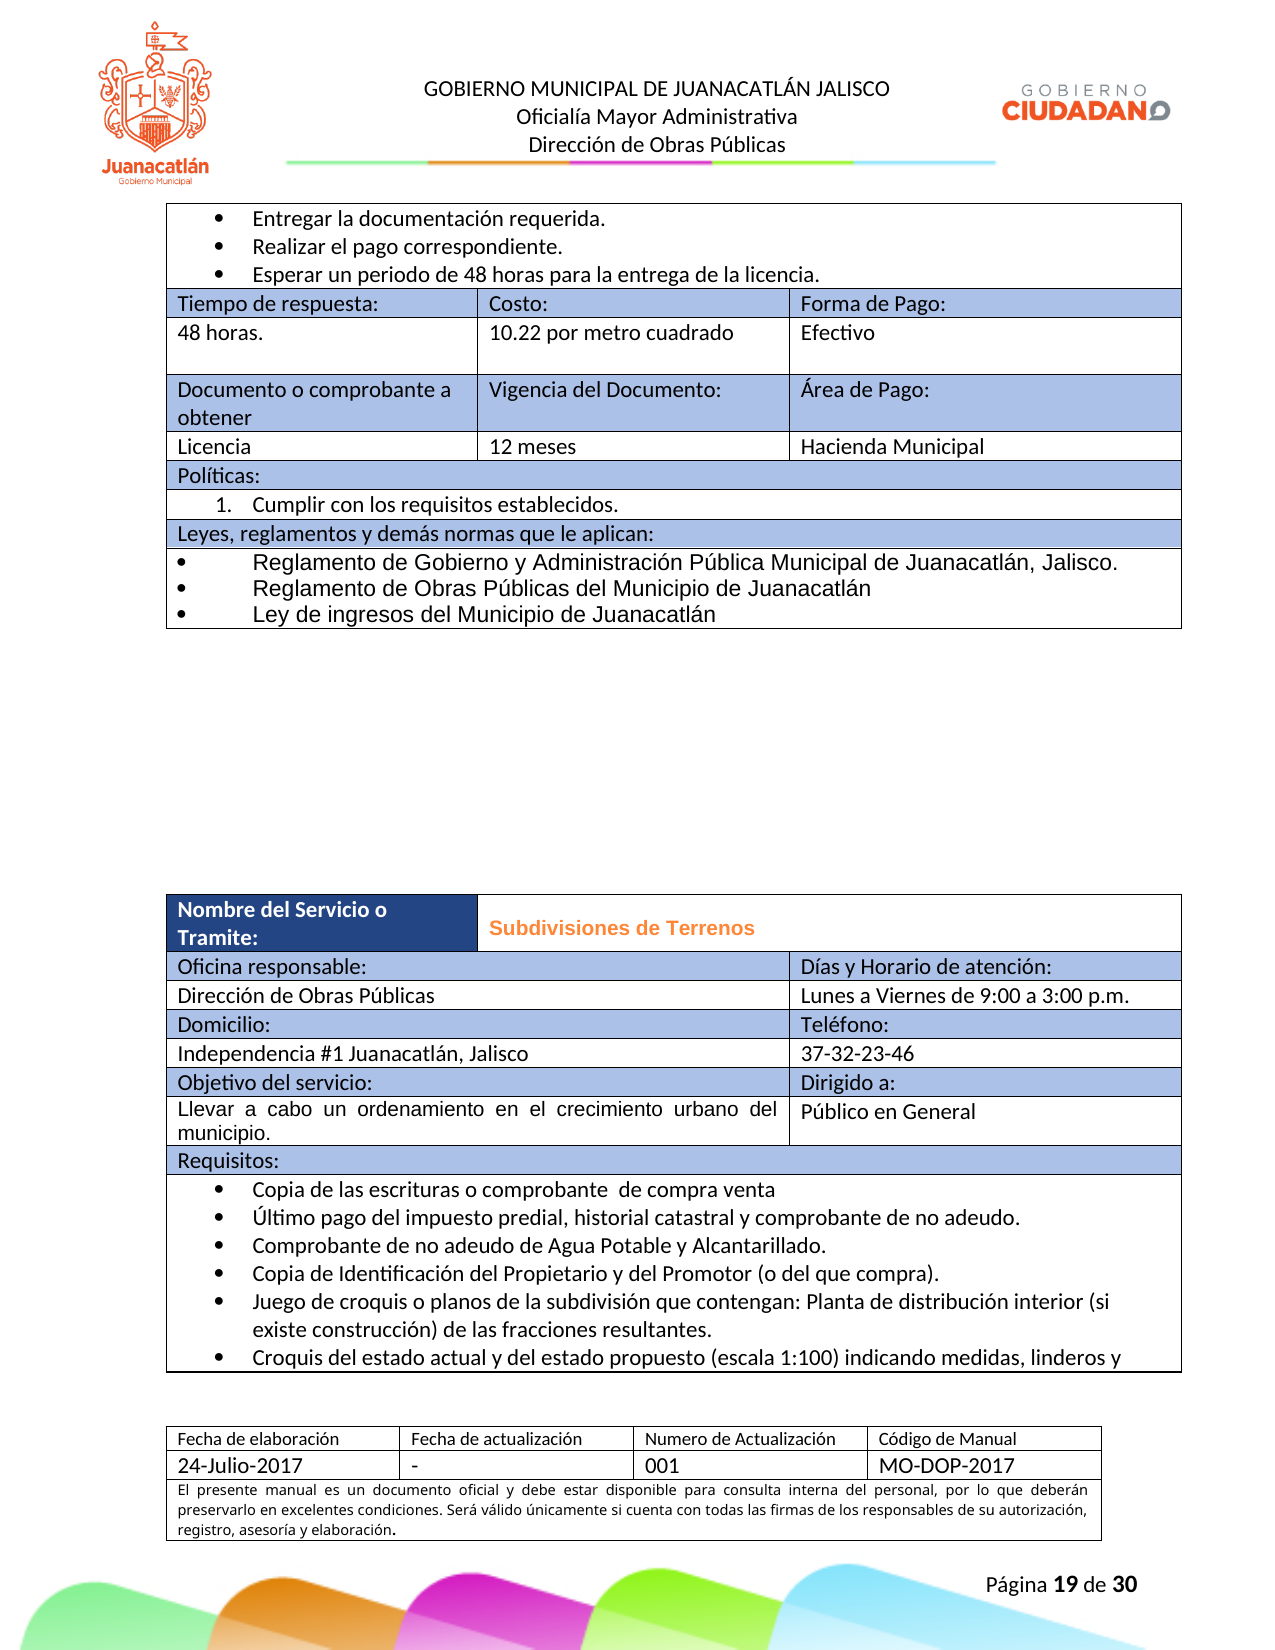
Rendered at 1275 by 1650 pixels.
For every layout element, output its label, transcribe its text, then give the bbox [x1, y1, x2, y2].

table_cell Entregar la documentación requerida. Realizar el pago correspondiente. Esperar un periodo de 48 horas para la entrega de la licencia. [167, 204, 1181, 288]
table_cell Requisitos: [167, 1146, 1181, 1174]
table_cell Dirección de Obras Públicas [167, 981, 789, 1009]
table_cell Área de Pago: [790, 375, 1181, 431]
table_cell Documento o comprobante a obtener [167, 375, 477, 431]
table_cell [167, 1175, 1181, 1371]
table_cell Forma de Pago: [790, 289, 1181, 317]
table_header Nombre del Servicio o Tramite: [167, 895, 477, 951]
table_cell Domicilio: [167, 1010, 789, 1038]
table_cell Oficina responsable: [167, 952, 789, 980]
table_cell Llevar a cabo un ordenamiento en el crecimiento urbano del municipio. [167, 1097, 789, 1145]
table_cell 37-32-23-46 [790, 1039, 1181, 1067]
table_cell Lunes a Viernes de 9:00 a 3:00 p.m. [790, 981, 1181, 1009]
table_cell 10.22 por metro cuadrado [478, 318, 789, 374]
table_cell Efectivo [790, 318, 1181, 374]
table_cell Independencia #1 Juanacatlán, Jalisco [167, 1039, 789, 1067]
table_cell Hacienda Municipal [790, 432, 1181, 460]
table_cell Leyes, reglamentos y demás normas que le aplican: [167, 520, 1181, 547]
table_cell 12 meses [478, 432, 789, 460]
table_cell Dirigido a: [790, 1068, 1181, 1096]
table_cell Objetivo del servicio: [167, 1068, 789, 1096]
table_cell Teléfono: [790, 1010, 1181, 1038]
table_header Subdivisiones de Terrenos [478, 895, 1181, 951]
table_cell Políticas: [167, 461, 1181, 489]
table_cell Reglamento de Gobierno y Administración Pública Municipal de Juanacatlán, Jalisco. Reglamento de Obras Públicas del Municipio de Juanacatlán Ley de ingresos del Municipio de Juanacatlán [167, 549, 1181, 628]
picture [0, 0, 1275, 1650]
table_cell Días y Horario de atención: [790, 952, 1181, 980]
table_cell Costo: [478, 289, 789, 317]
table_cell 48 horas. [167, 318, 477, 374]
table_cell Público en General [790, 1097, 1181, 1145]
table_cell Licencia [167, 432, 477, 460]
table_cell Cumplir con los requisitos establecidos. [167, 490, 1181, 518]
table_cell Tiempo de respuesta: [167, 289, 477, 317]
table_cell Vigencia del Documento: [478, 375, 789, 431]
